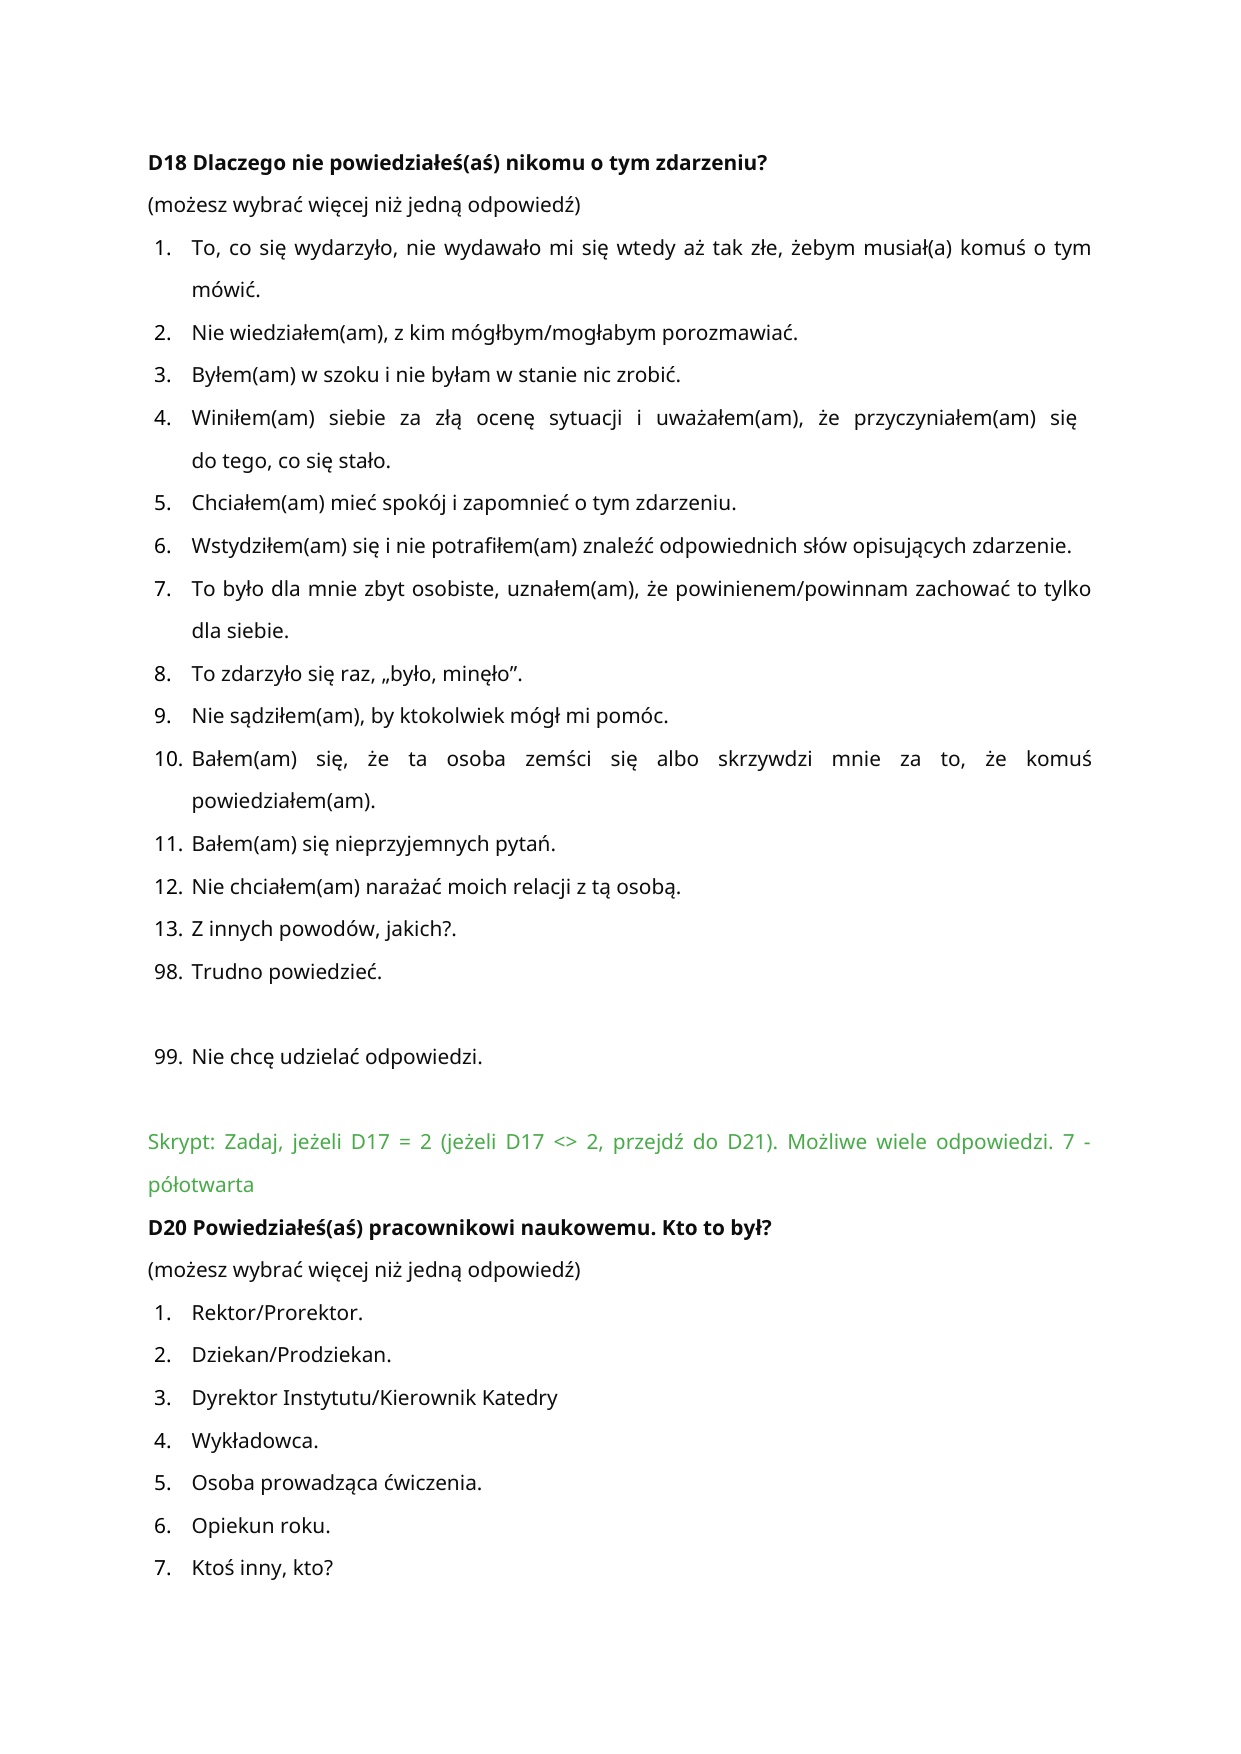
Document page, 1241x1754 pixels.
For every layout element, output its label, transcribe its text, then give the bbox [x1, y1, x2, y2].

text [148, 1255, 1093, 1284]
list To, co się wydarzyło, nie wydawało mi się wtedy aż tak złe, żebym musiał(a) komuś o tym mówić. [154, 233, 1093, 304]
list Osoba prowadząca ćwiczenia. [154, 1468, 1093, 1497]
list Trudno powiedzieć. [154, 957, 1093, 986]
list Byłem(am) w szoku i nie byłam w stanie nic zrobić. [154, 361, 1093, 389]
list Wstydziłem(am) się i nie potrafiłem(am) znaleźć odpowiednich słów opisujących zdarzenie. [154, 531, 1093, 559]
list Bałem(am) się, że ta osoba zemści się albo skrzywdzi mnie za to, że komuś powiedziałem(am). [154, 744, 1093, 815]
text D20 Powiedziałeś(aś) pracownikowi naukowemu. Kto to był? [148, 1213, 1093, 1241]
list Winiłem(am) siebie za złą ocenę sytuacji i uważałem(am), że przyczyniałem(am) się do tego, co się stało. [154, 403, 1093, 474]
list Nie chciałem(am) narażać moich relacji z tą osobą. [154, 872, 1093, 900]
list Nie wiedziałem(am), z kim mógłbym/mogłabym porozmawiać. [154, 318, 1093, 346]
list Wykładowca. [154, 1426, 1093, 1454]
text D18 Dlaczego nie powiedziałeś(aś) nikomu o tym zdarzeniu? [148, 148, 1093, 176]
list Dziekan/Prodziekan. [154, 1341, 1093, 1369]
list Ktoś inny, kto? [154, 1553, 1093, 1582]
list To zdarzyło się raz, „było, minęło”. [154, 659, 1093, 687]
list Nie sądziłem(am), by ktokolwiek mógł mi pomóc. [154, 701, 1093, 730]
list Bałem(am) się nieprzyjemnych pytań. [154, 829, 1093, 858]
list Nie chcę udzielać odpowiedzi. [154, 1042, 1093, 1071]
list To było dla mnie zbyt osobiste, uznałem(am), że powinienem/powinnam zachować to tylko dla siebie. [154, 574, 1093, 645]
list Rektor/Prorektor. [154, 1298, 1093, 1326]
list Chciałem(am) mieć spokój i zapomnieć o tym zdarzeniu. [154, 488, 1093, 517]
list Dyrektor Instytutu/Kierownik Katedry [154, 1383, 1093, 1412]
list Opiekun roku. [154, 1511, 1093, 1539]
text Skrypt: Zadaj, jeżeli D17 = 2 (jeżeli D17 <> 2, przejdź do D21). Możliwe wiele odpowiedzi. 7 - półotwarta [148, 1127, 1093, 1198]
text (możesz wybrać więcej niż jedną odpowiedź) [148, 190, 1093, 219]
list Z innych powodów, jakich?. [154, 914, 1093, 943]
